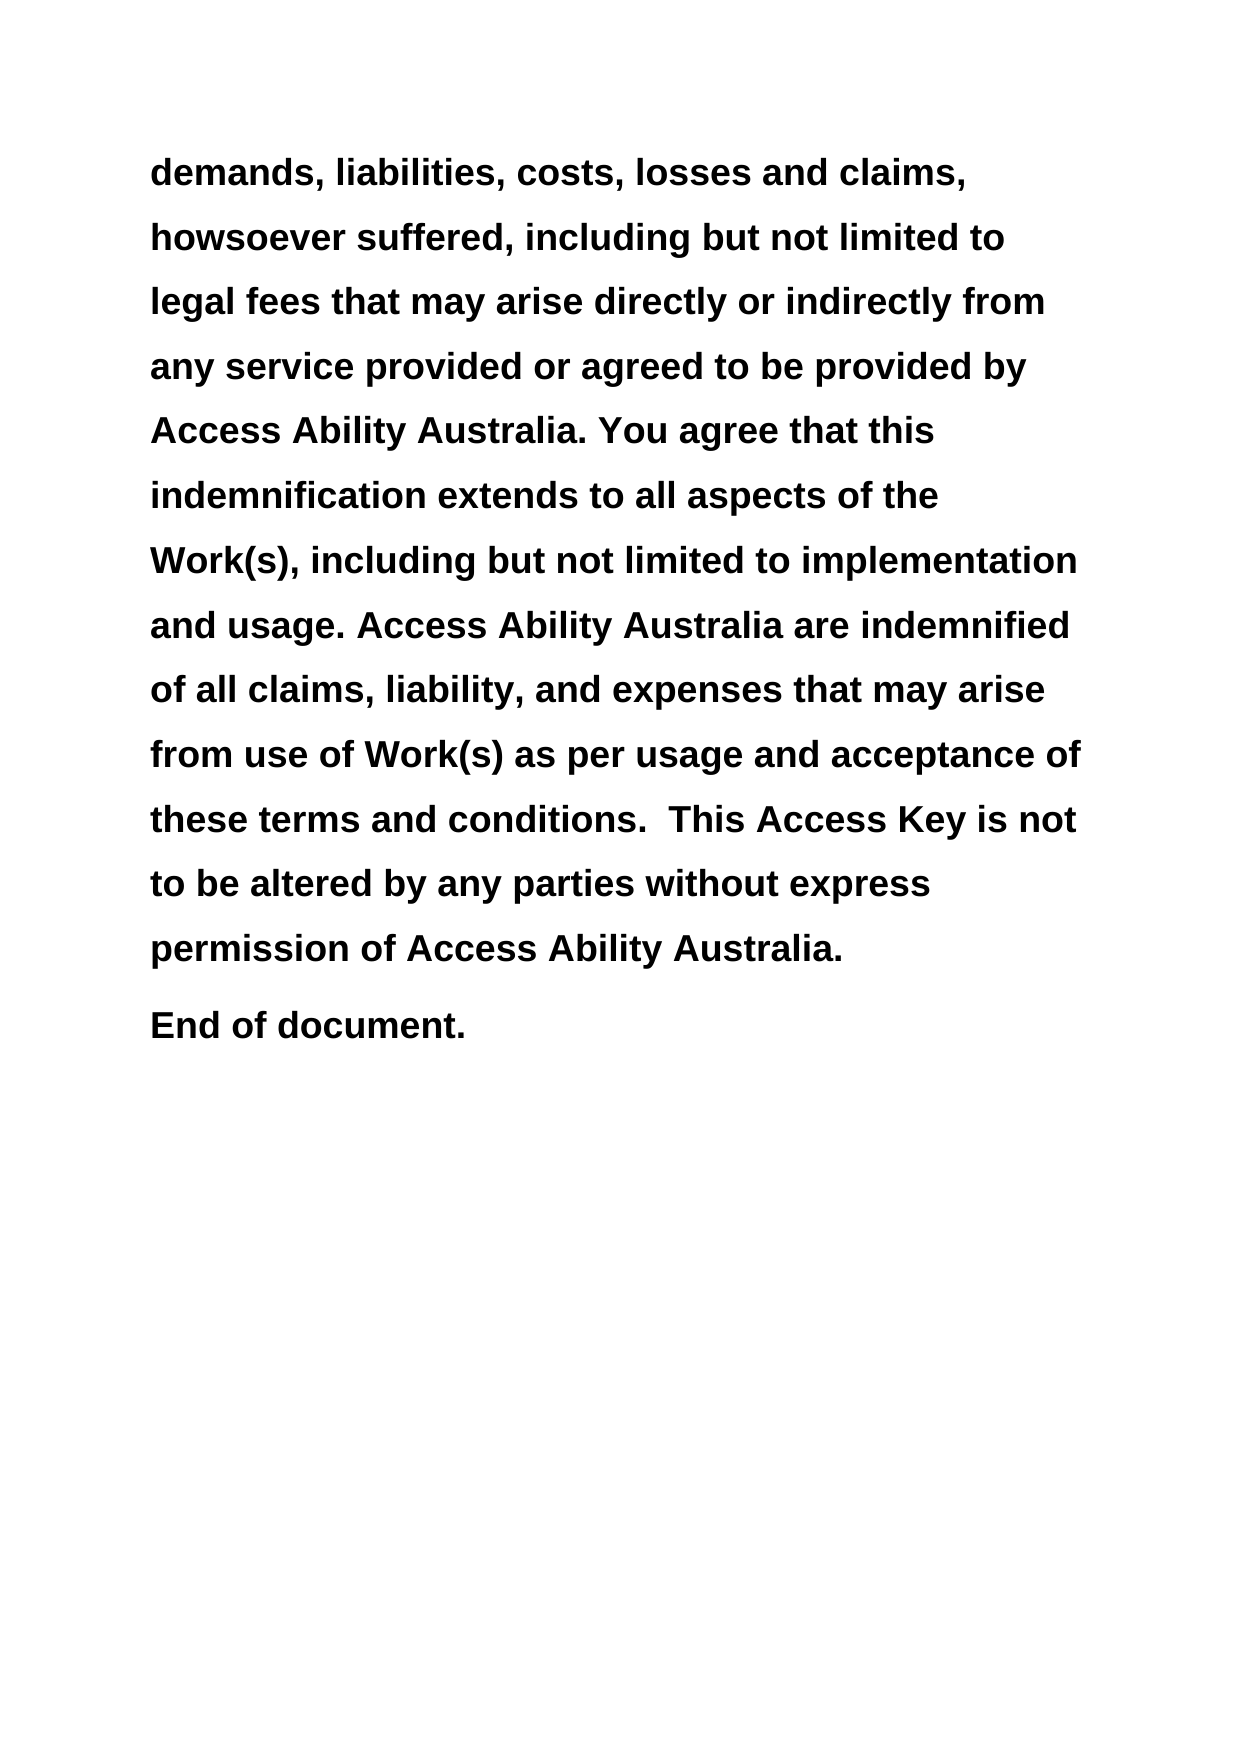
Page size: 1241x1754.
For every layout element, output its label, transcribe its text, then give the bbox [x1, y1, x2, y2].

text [150, 150, 1090, 969]
text End of document. [150, 1003, 1090, 1047]
